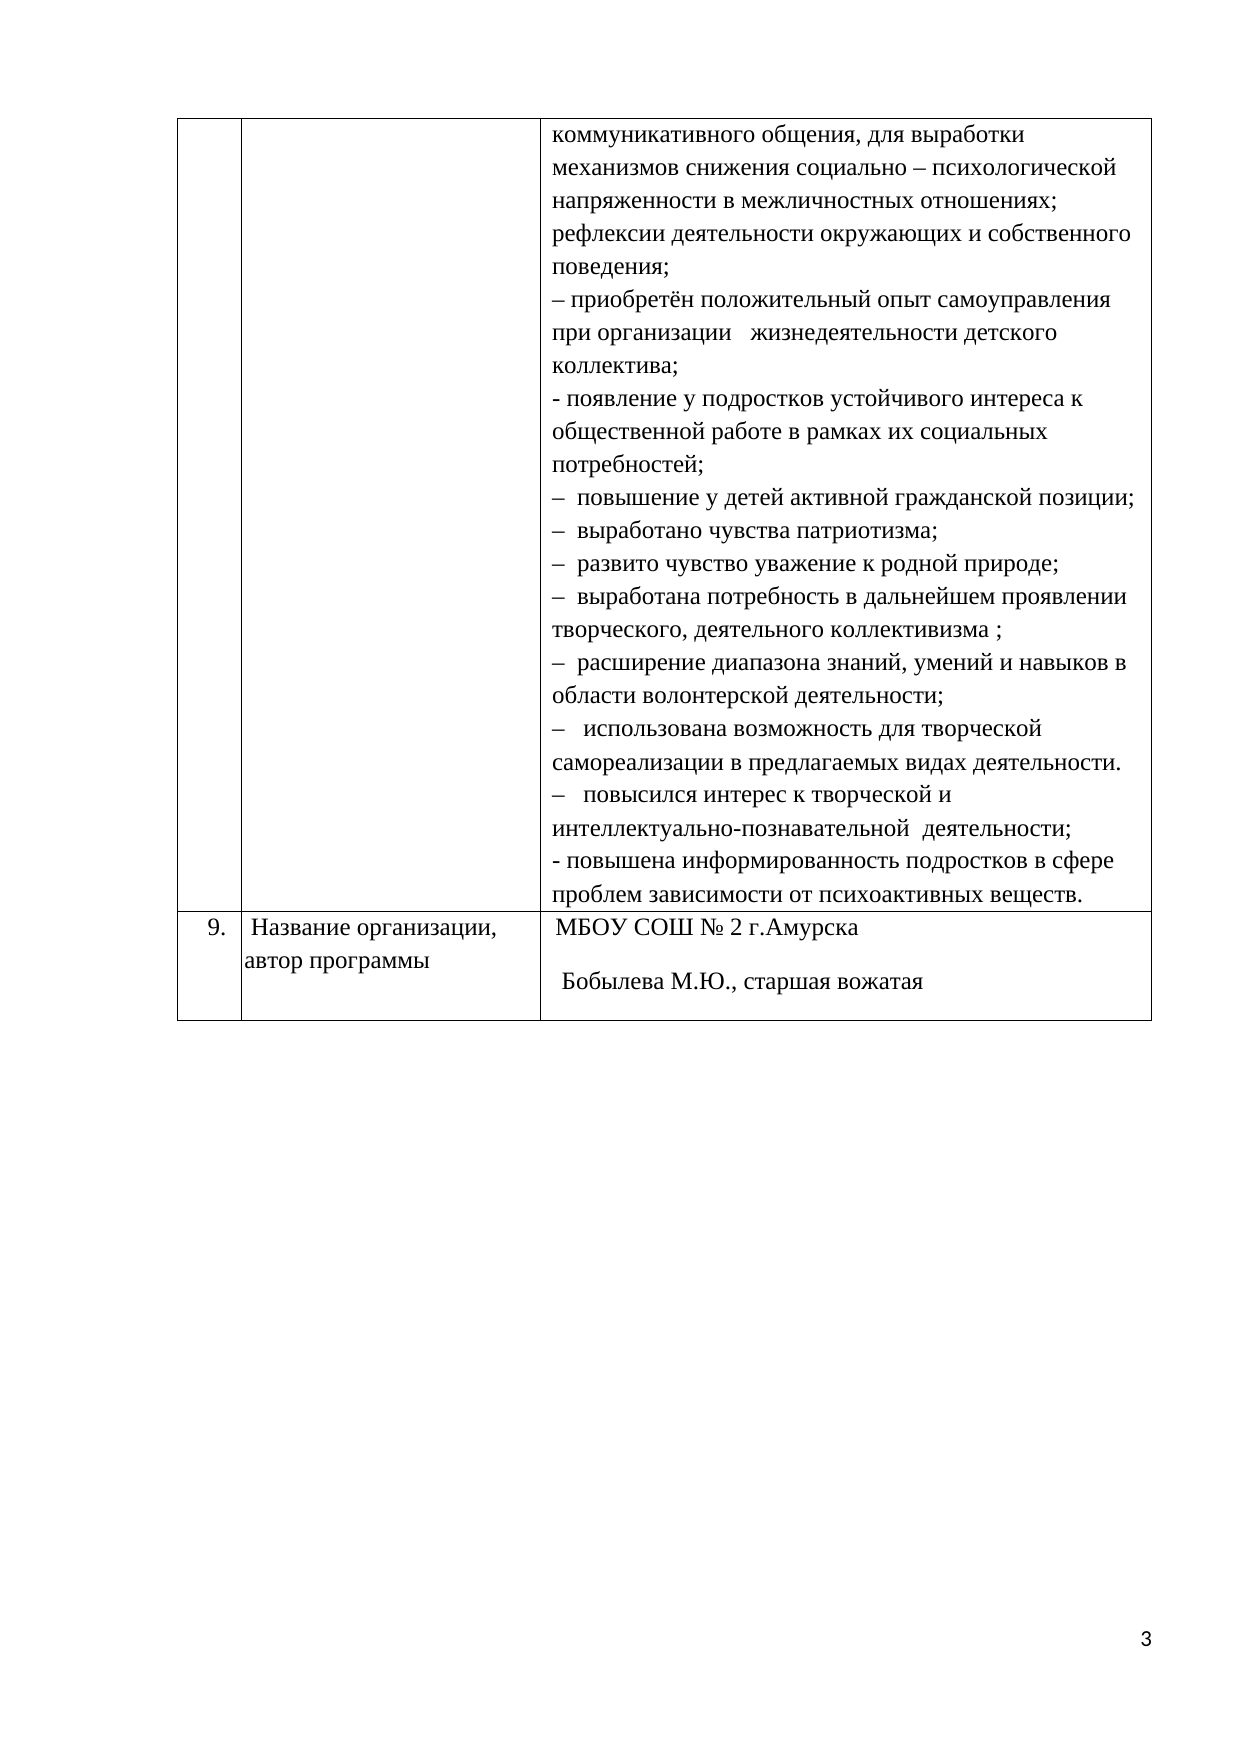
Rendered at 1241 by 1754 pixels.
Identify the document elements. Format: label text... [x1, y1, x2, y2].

table_cell МБОУ СОШ № 2 г.Амурска Бобылева М.Ю., старшая вожатая [541, 912, 1151, 1019]
table_cell [178, 119, 241, 911]
table_cell Название организации, автор программы [242, 912, 540, 1019]
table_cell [242, 119, 540, 911]
table_cell [178, 912, 241, 1019]
